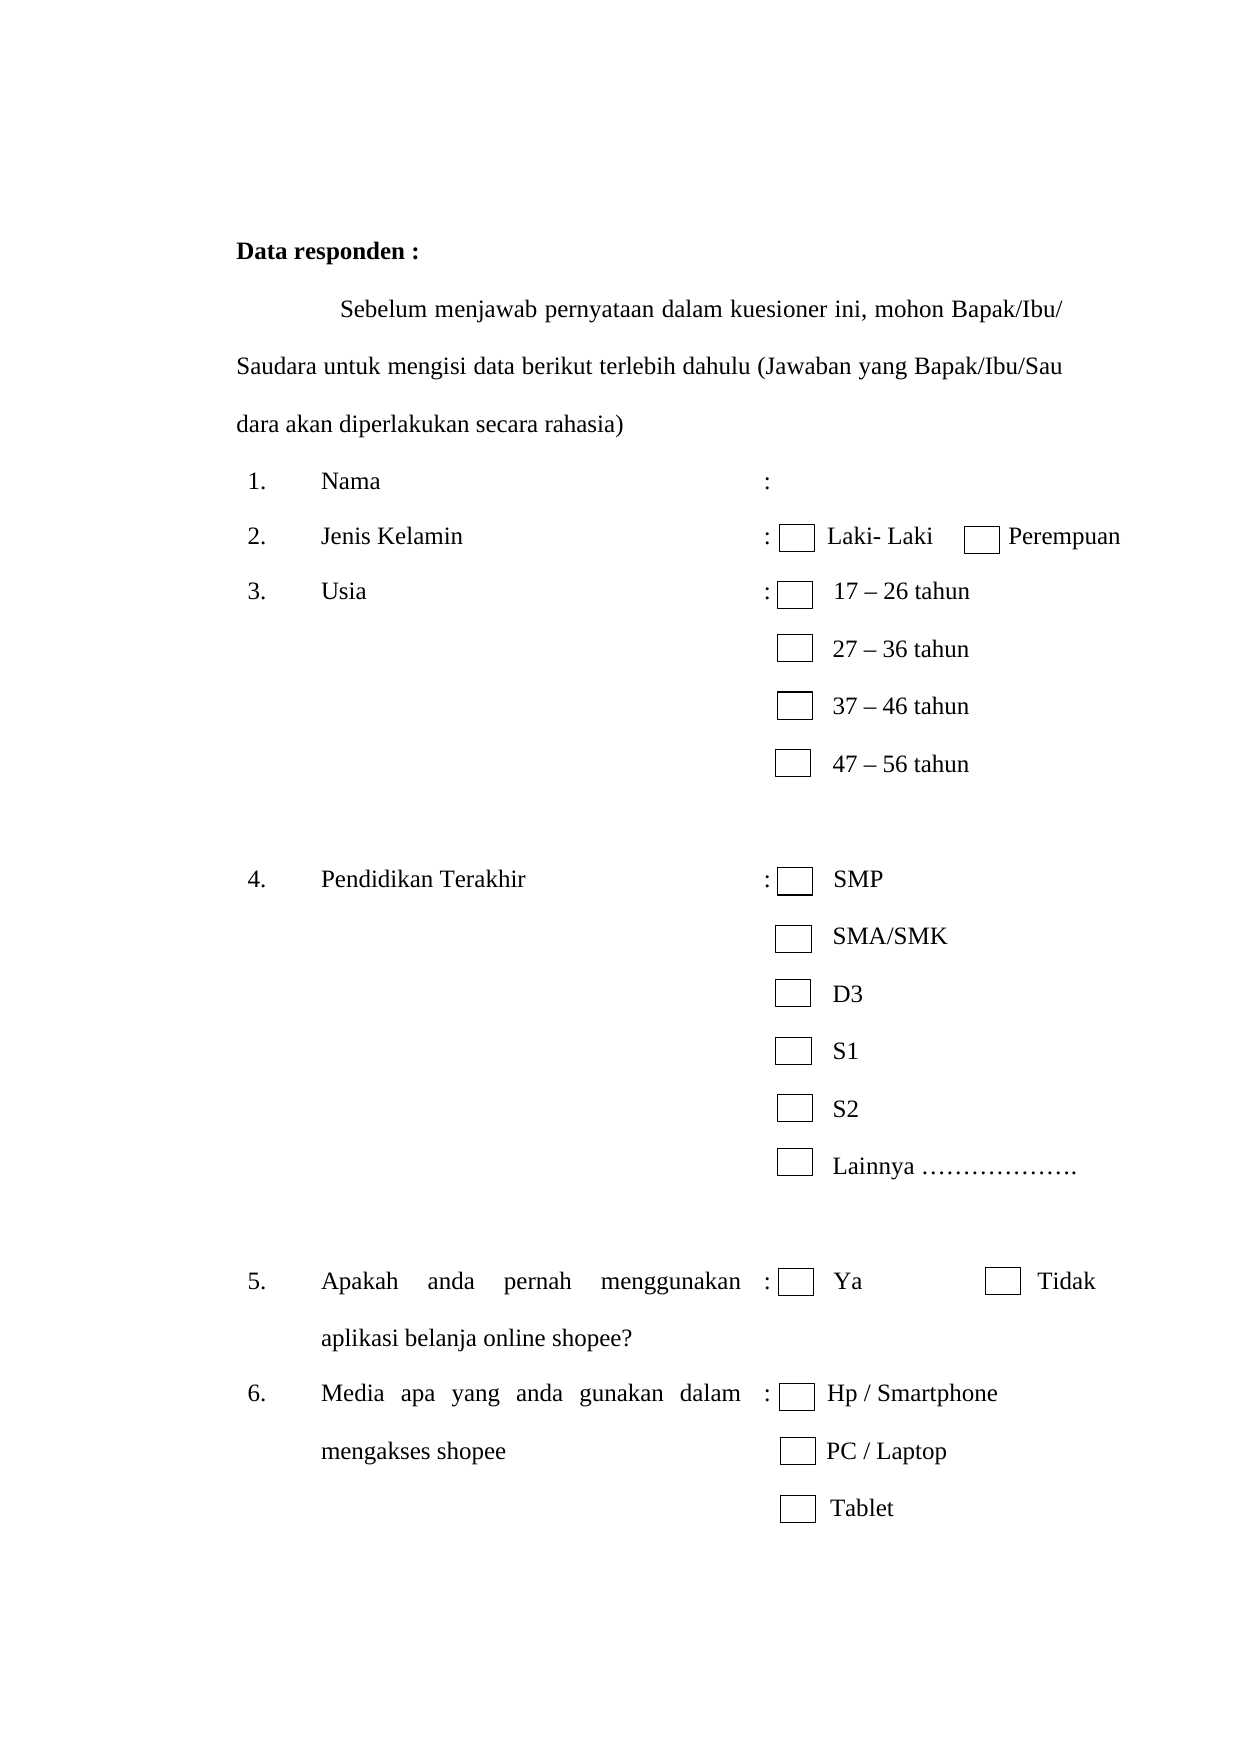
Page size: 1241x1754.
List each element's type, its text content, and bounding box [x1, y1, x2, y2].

table_cell : Laki- Laki Perempuan [753, 521, 1181, 576]
table_cell : 17 – 26 tahun 27 – 36 tahun 37 – 46 tahun 47 – 56 tahun [753, 576, 1181, 864]
table_cell 4. [236, 864, 309, 1266]
table_header 1. [236, 466, 309, 521]
table_header Nama [310, 466, 752, 521]
table_cell : SMP SMA/SMK D3 S1 S2 Lainnya ………………. [753, 864, 1181, 1266]
table_cell Pendidikan Terakhir [310, 864, 752, 1266]
text Data responden : [236, 236, 1063, 265]
table_cell Apakah anda pernah menggunakan aplikasi belanja online shopee? [310, 1266, 752, 1378]
table_cell : Ya Tidak [753, 1266, 1181, 1378]
table_cell 2. [236, 521, 309, 576]
table_cell Usia [310, 576, 752, 864]
text Sebelum menjawab pernyataan dalam kuesioner ini, mohon Bapak/Ibu/Saudara untuk mengisi data berikut terlebih dahulu (Jawaban yang Bapak/Ibu/Saudara akan diperlakukan secara rahasia) [236, 294, 1063, 437]
table_cell Media apa yang anda gunakan dalam mengakses shopee [310, 1379, 752, 1548]
table_header : [753, 466, 1181, 521]
table_cell 3. [236, 576, 309, 864]
table_cell Jenis Kelamin [310, 521, 752, 576]
table_cell 6. [236, 1379, 309, 1548]
table_cell 5. [236, 1266, 309, 1378]
table_cell : Hp / Smartphone PC / Laptop Tablet [753, 1379, 1181, 1548]
